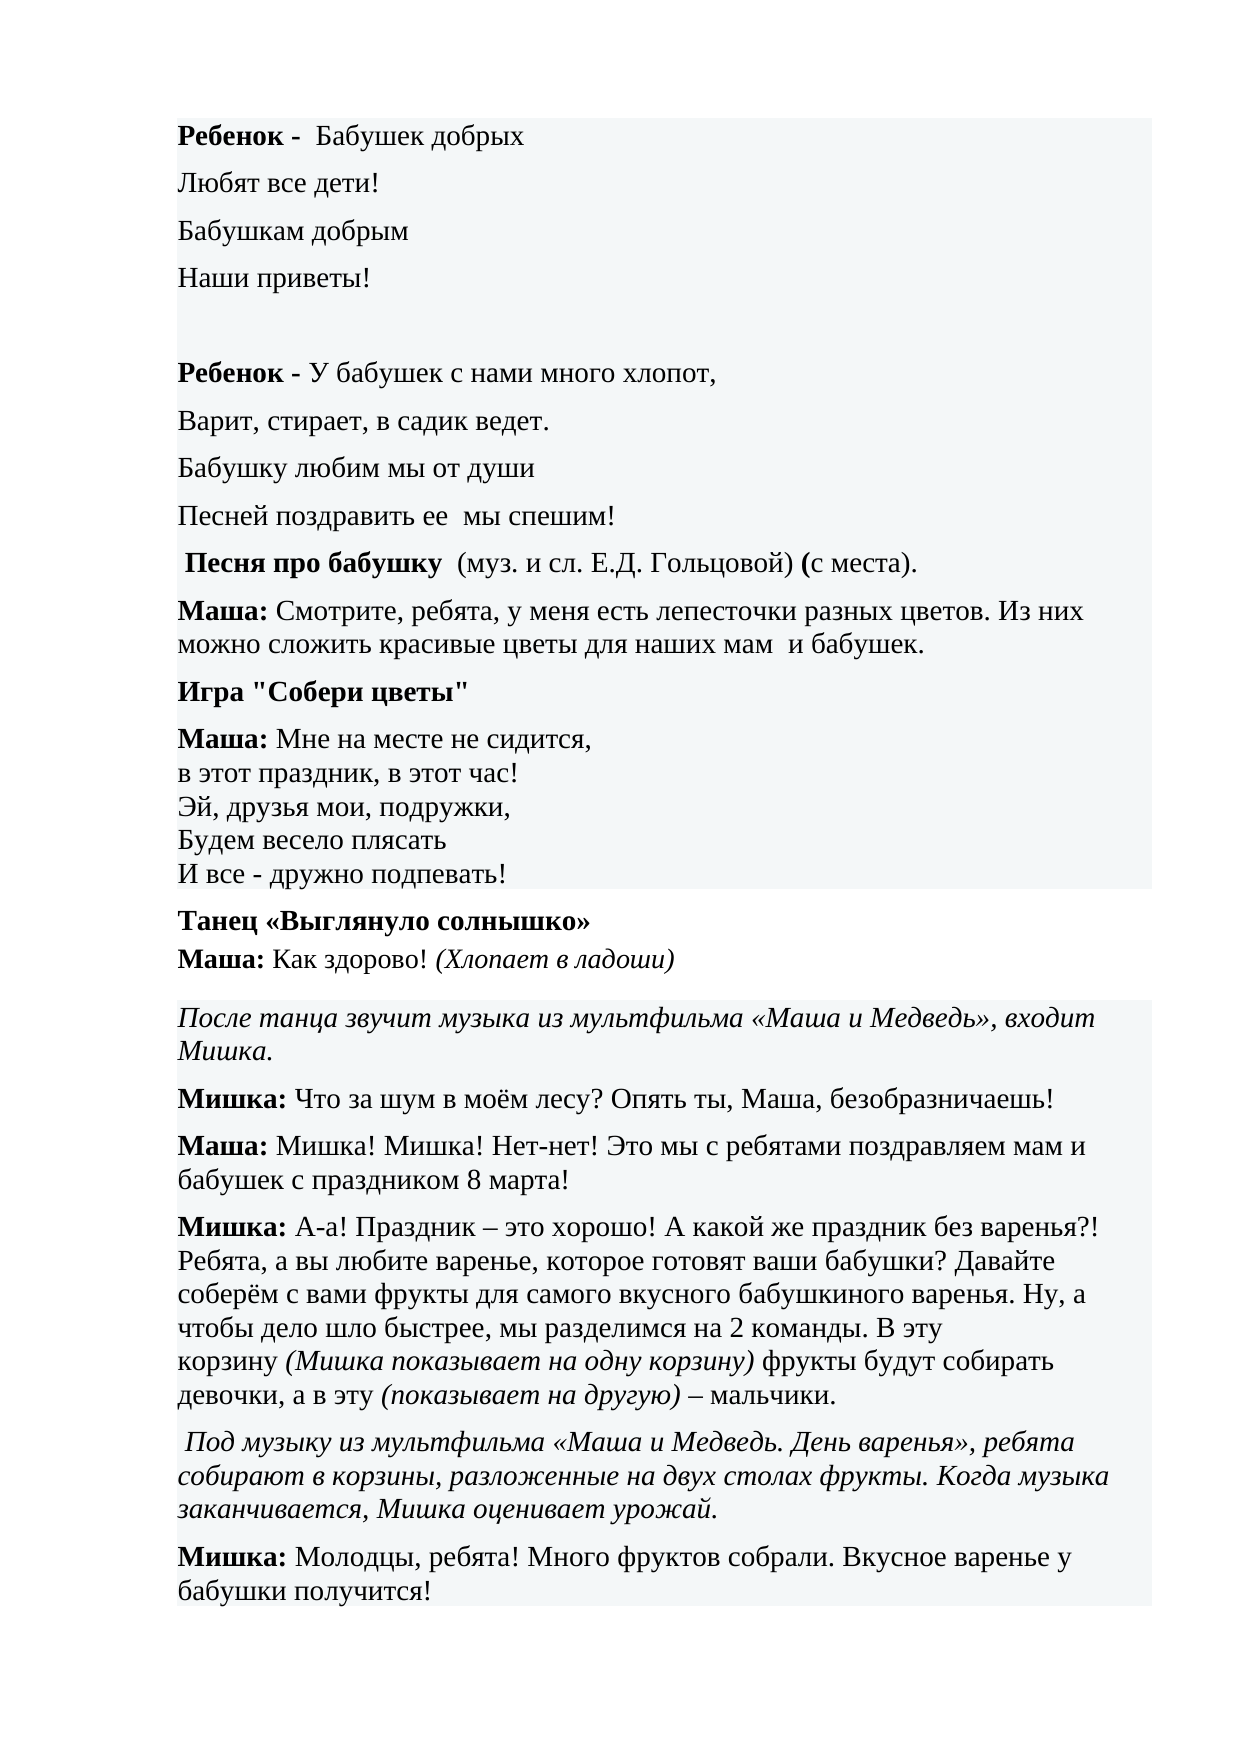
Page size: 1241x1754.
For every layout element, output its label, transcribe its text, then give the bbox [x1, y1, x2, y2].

text Ребенок - Бабушек добрых [177, 118, 1152, 152]
text Песней поздравить ее мы спешим! [177, 498, 1152, 532]
text Мишка: Молодцы, ребята! Много фруктов собрали. Вкусное варенье у бабушки получится! [177, 1539, 1152, 1606]
text Маша: Мне на месте не сидится, в этот праздник, в этот час! Эй, друзья мои, подружки, Будем весело плясать И все - дружно подпевать! [177, 722, 1152, 889]
text Игра "Собери цветы" [177, 674, 1152, 708]
text Песня про бабушку (муз. и сл. Е.Д. Гольцовой) (с места). [177, 546, 1152, 579]
text Мишка: Что за шум в моём лесу? Опять ты, Маша, безобразничаешь! [177, 1081, 1152, 1114]
text Бабушкам добрым [177, 213, 1152, 247]
text Наши приветы! [177, 261, 1152, 294]
text Бабушку любим мы от души [177, 451, 1152, 484]
text Маша: Смотрите, ребята, у меня есть лепесточки разных цветов. Из них можно сложить красивые цветы для наших мам и бабушек. [177, 593, 1152, 660]
text Любят все дети! [177, 166, 1152, 199]
text После танца звучит музыка из мультфильма «Маша и Медведь», входит Мишка. [177, 1000, 1152, 1067]
text Под музыку из мультфильма «Маша и Медведь. День варенья», ребята собирают в корзины, разложенные на двух столах фрукты. Когда музыка заканчивается, Мишка оценивает урожай. [177, 1424, 1152, 1525]
text Ребенок - У бабушек с нами много хлопот, [177, 356, 1152, 389]
text Маша: Мишка! Мишка! Нет-нет! Это мы с ребятами поздравляем мам и бабушек с праздником 8 марта! [177, 1128, 1152, 1195]
text Мишка: А-а! Праздник – это хорошо! А какой же праздник без варенья?! Ребята, а вы любите варенье, которое готовят ваши бабушки? Давайте соберём с вами фрукты для самого вкусного бабушкиного варенья. Ну, а чтобы дело шло быстрее, мы разделимся на 2 команды. В эту корзину (Мишка показывает на одну корзину) фрукты будут собирать девочки, а в эту (показывает на другую) – мальчики. [177, 1209, 1152, 1411]
text Варит, стирает, в садик ведет. [177, 403, 1152, 437]
text Танец «Выглянуло солнышко» Маша: Как здорово! (Хлопает в ладоши) [177, 903, 1152, 974]
